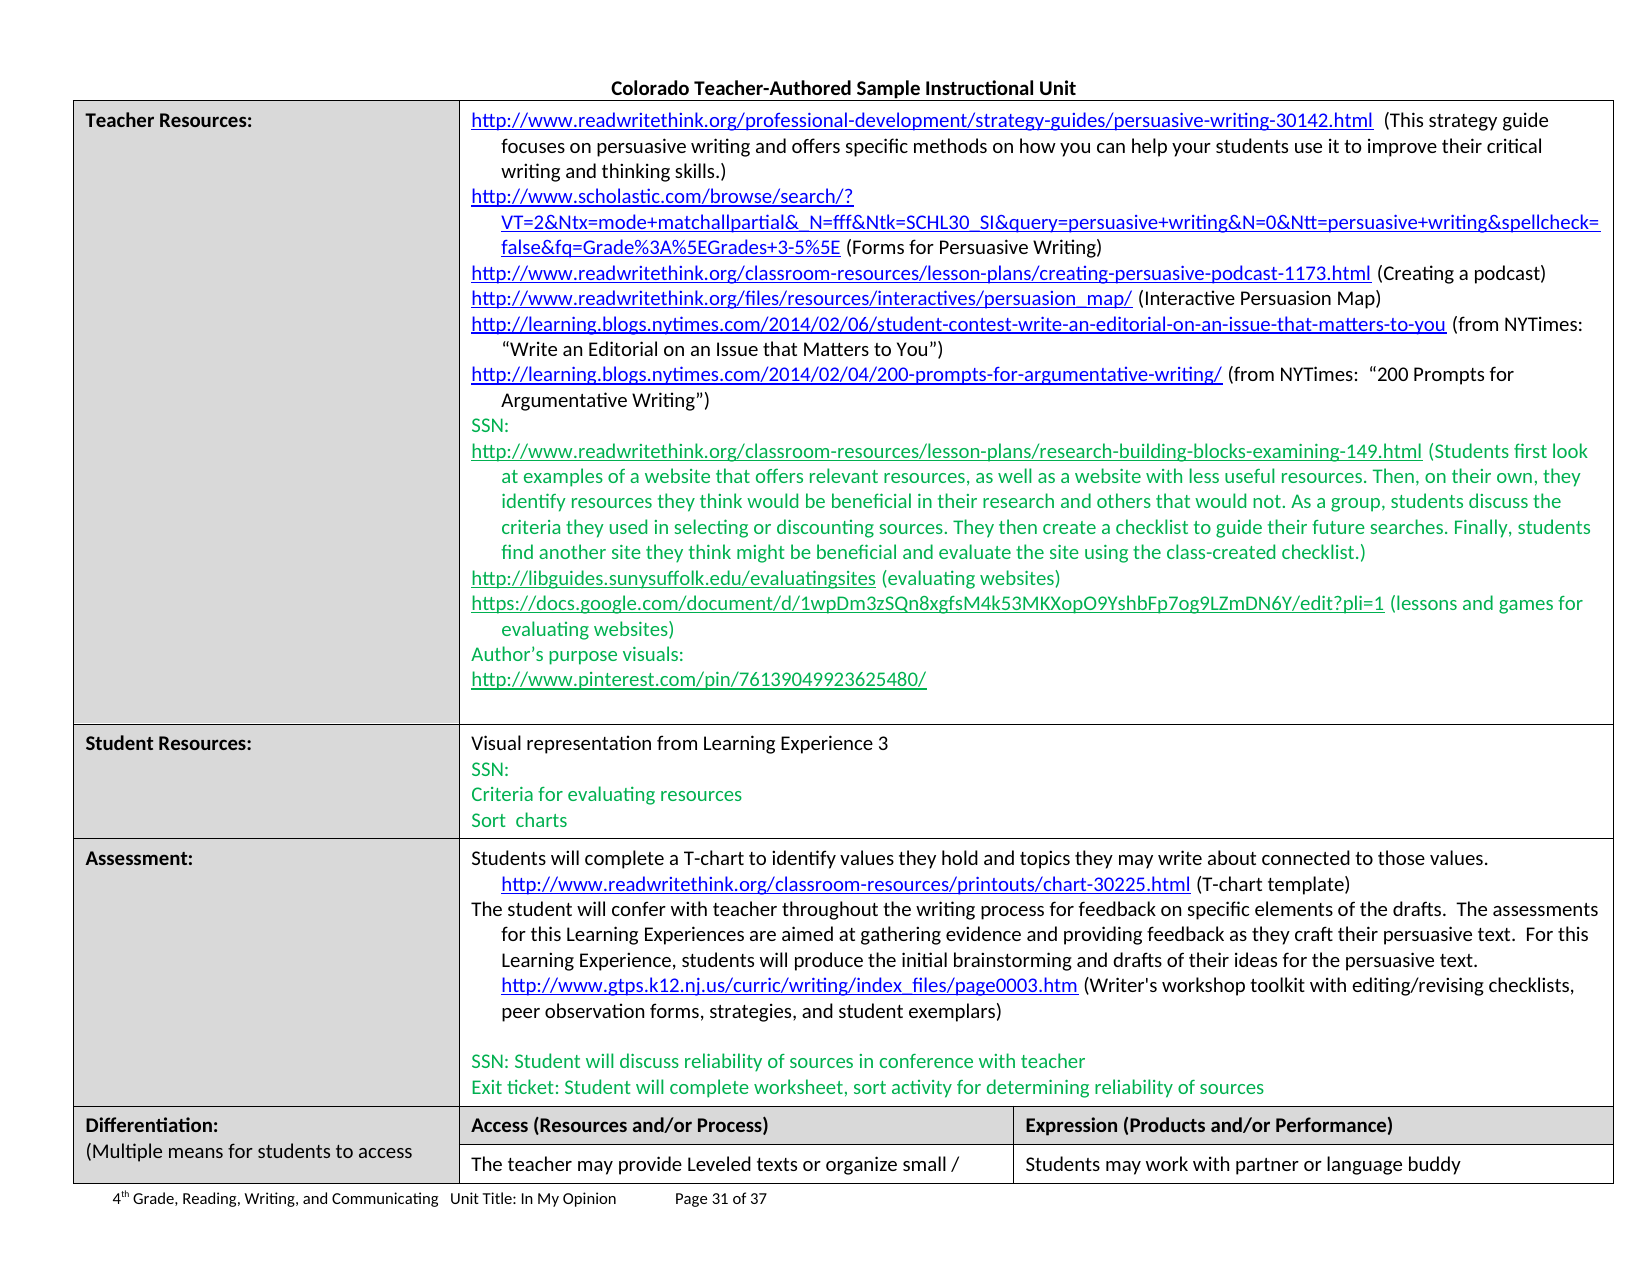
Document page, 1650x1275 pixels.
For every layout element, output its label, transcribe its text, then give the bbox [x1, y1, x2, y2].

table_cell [460, 1145, 1013, 1183]
table_cell Teacher Resources: [74, 101, 459, 723]
table_cell Expression (Products and/or Performance) [1014, 1107, 1613, 1144]
table_cell Assessment: [74, 839, 459, 1106]
table_cell Access (Resources and/or Process) [460, 1107, 1013, 1144]
table_cell Differentiation: (Multiple means for students to access content and multiple modes for student to express understanding.) [74, 1107, 459, 1183]
table_cell Student Resources: [74, 725, 459, 838]
table_cell Visual representation from Learning Experience 3 SSN: Criteria for evaluating resources Sort charts [460, 725, 1613, 838]
table_cell http://www.readwritethink.org/professional-development/strategy-guides/persuasive-writing-30142.html (This strategy guide focuses on persuasive writing and offers specific methods on how you can help your students use it to improve their critical writing and thinking skills.) http://www.scholastic.com/browse/search/?VT=2&Ntx=mode+matchallpartial&_N=fff&Ntk=SCHL30_SI&query=persuasive+writing&N=0&Ntt=persuasive+writing&spellcheck=false&fq=Grade%3A%5EGrades+3-5%5E (Forms for Persuasive Writing) http://www.readwritethink.org/classroom-resources/lesson-plans/creating-persuasive-podcast-1173.html (Creating a podcast) http://www.readwritethink.org/files/resources/interactives/persuasion_map/ (Interactive Persuasion Map) http://learning.blogs.nytimes.com/2014/02/06/student-contest-write-an-editorial-on-an-issue-that-matters-to-you (from NYTimes: “Write an Editorial on an Issue that Matters to You”) http://learning.blogs.nytimes.com/2014/02/04/200-prompts-for-argumentative-writing/ (from NYTimes: “200 Prompts for Argumentative Writing”) SSN: http://www.readwritethink.org/classroom-resources/lesson-plans/research-building-blocks-examining-149.html (Students first look at examples of a website that offers relevant resources, as well as a website with less useful resources. Then, on their own, they identify resources they think would be beneficial in their research and others that would not. As a group, students discuss the criteria they used in selecting or discounting sources. They then create a checklist to guide their future searches. Finally, students find another site they think might be beneficial and evaluate the site using the class-created checklist.) http://libguides.sunysuffolk.edu/evaluatingsites (evaluating websites) https://docs.google.com/document/d/1wpDm3zSQn8xgfsM4k53MKXopO9YshbFp7og9LZmDN6Y/edit?pli=1 (lessons and games for evaluating websites) Author’s purpose visuals: http://www.pinterest.com/pin/76139049923625480/ [460, 101, 1613, 723]
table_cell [1014, 1145, 1613, 1183]
table_cell Students will complete a T-chart to identify values they hold and topics they may write about connected to those values. http://www.readwritethink.org/classroom-resources/printouts/chart-30225.html (T-chart template) The student will confer with teacher throughout the writing process for feedback on specific elements of the drafts. The assessments for this Learning Experiences are aimed at gathering evidence and providing feedback as they craft their persuasive text. For this Learning Experience, students will produce the initial brainstorming and drafts of their ideas for the persuasive text. http://www.gtps.k12.nj.us/curric/writing/index_files/page0003.htm (Writer's workshop toolkit with editing/revising checklists, peer observation forms, strategies, and student exemplars) SSN: Student will discuss reliability of sources in conference with teacher Exit ticket: Student will complete worksheet, sort activity for determining reliability of sources [460, 839, 1613, 1106]
